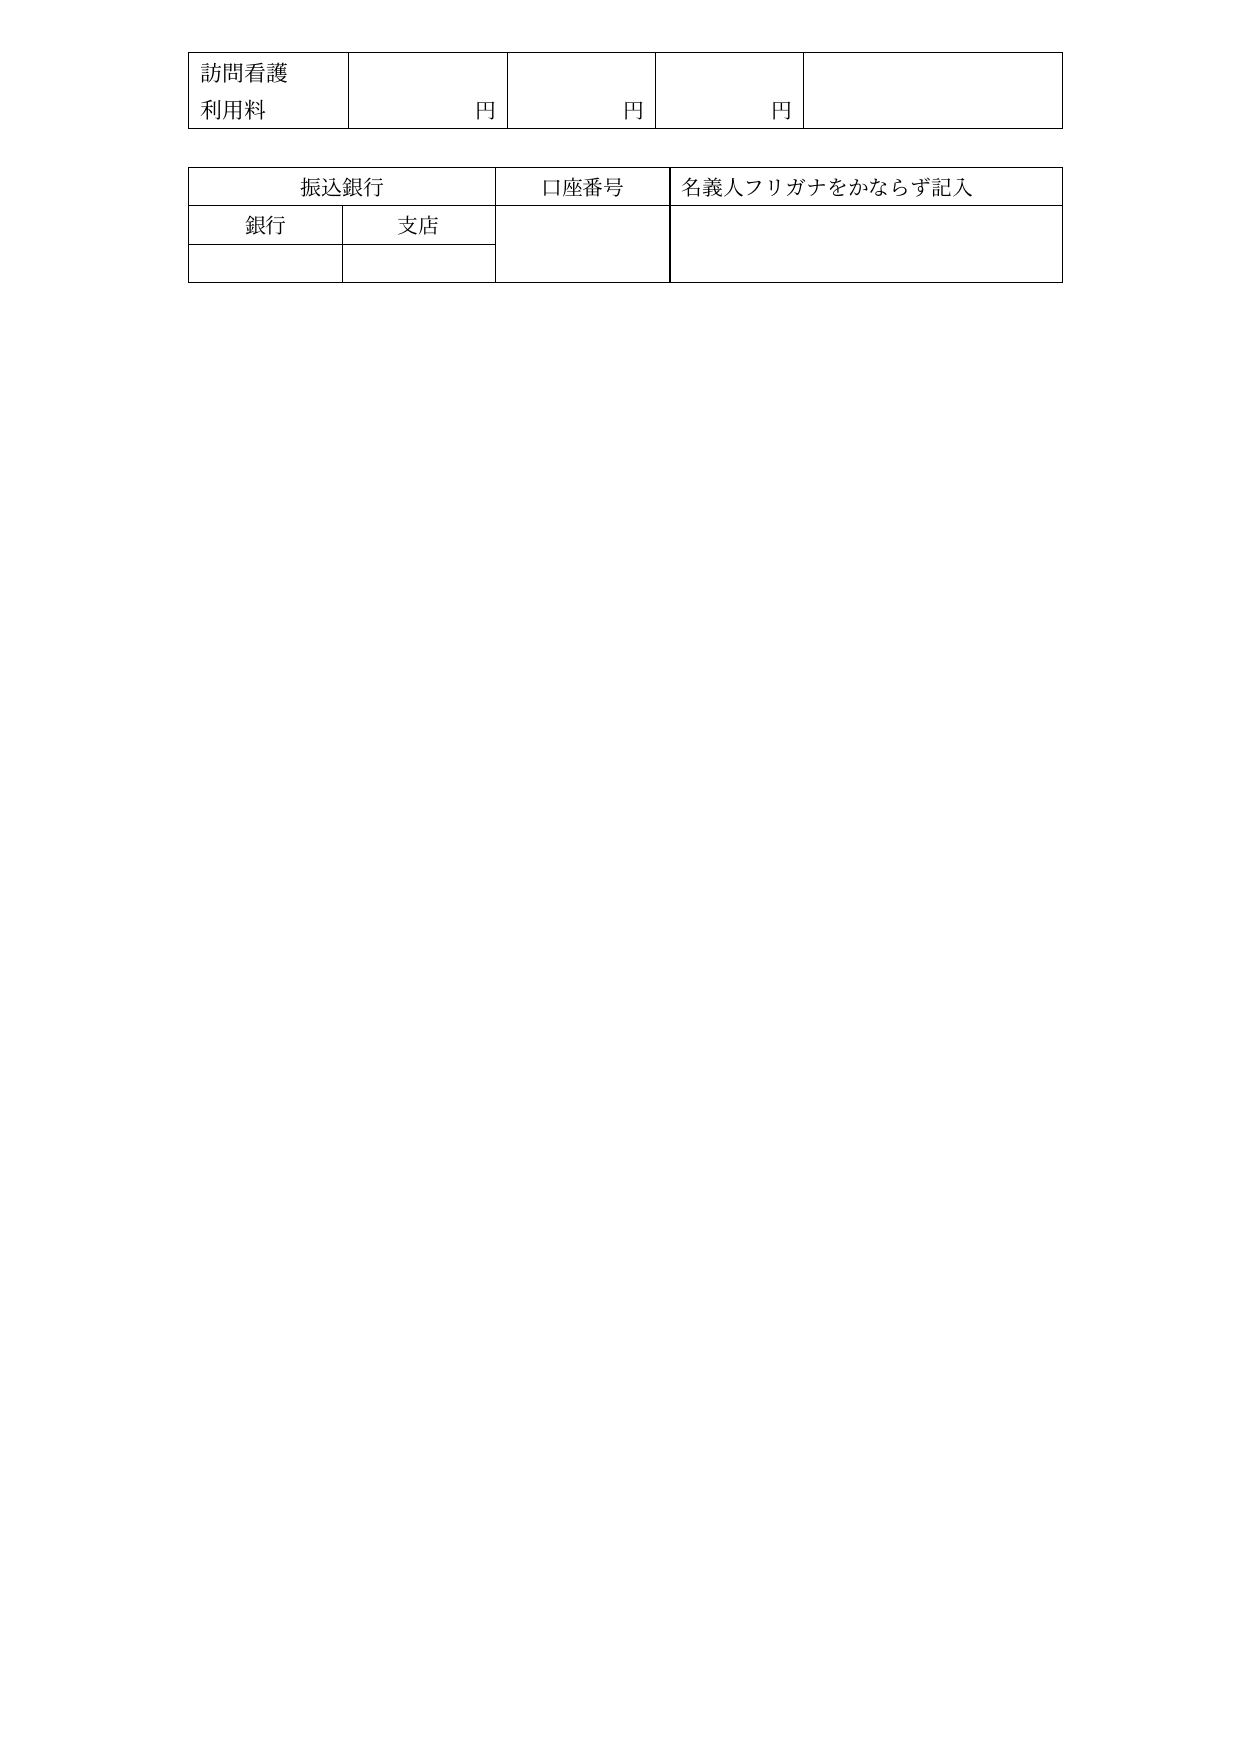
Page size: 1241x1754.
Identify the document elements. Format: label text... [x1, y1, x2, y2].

table_cell [496, 206, 669, 282]
table_cell 支店 [343, 206, 495, 244]
table_cell 円 [349, 53, 507, 128]
table_cell 円 [656, 53, 803, 128]
table_header 名義人フリガナをかならず記入 [671, 168, 1062, 205]
table_cell [343, 245, 495, 282]
table_cell [189, 245, 342, 282]
table_cell [671, 206, 1062, 282]
table_header 振込銀行 [189, 168, 495, 205]
table_cell 銀行 [189, 206, 342, 244]
table_cell 円 [508, 53, 655, 128]
table_cell 訪問看護 利用料 [189, 53, 348, 128]
table_header 口座番号 [496, 168, 669, 205]
